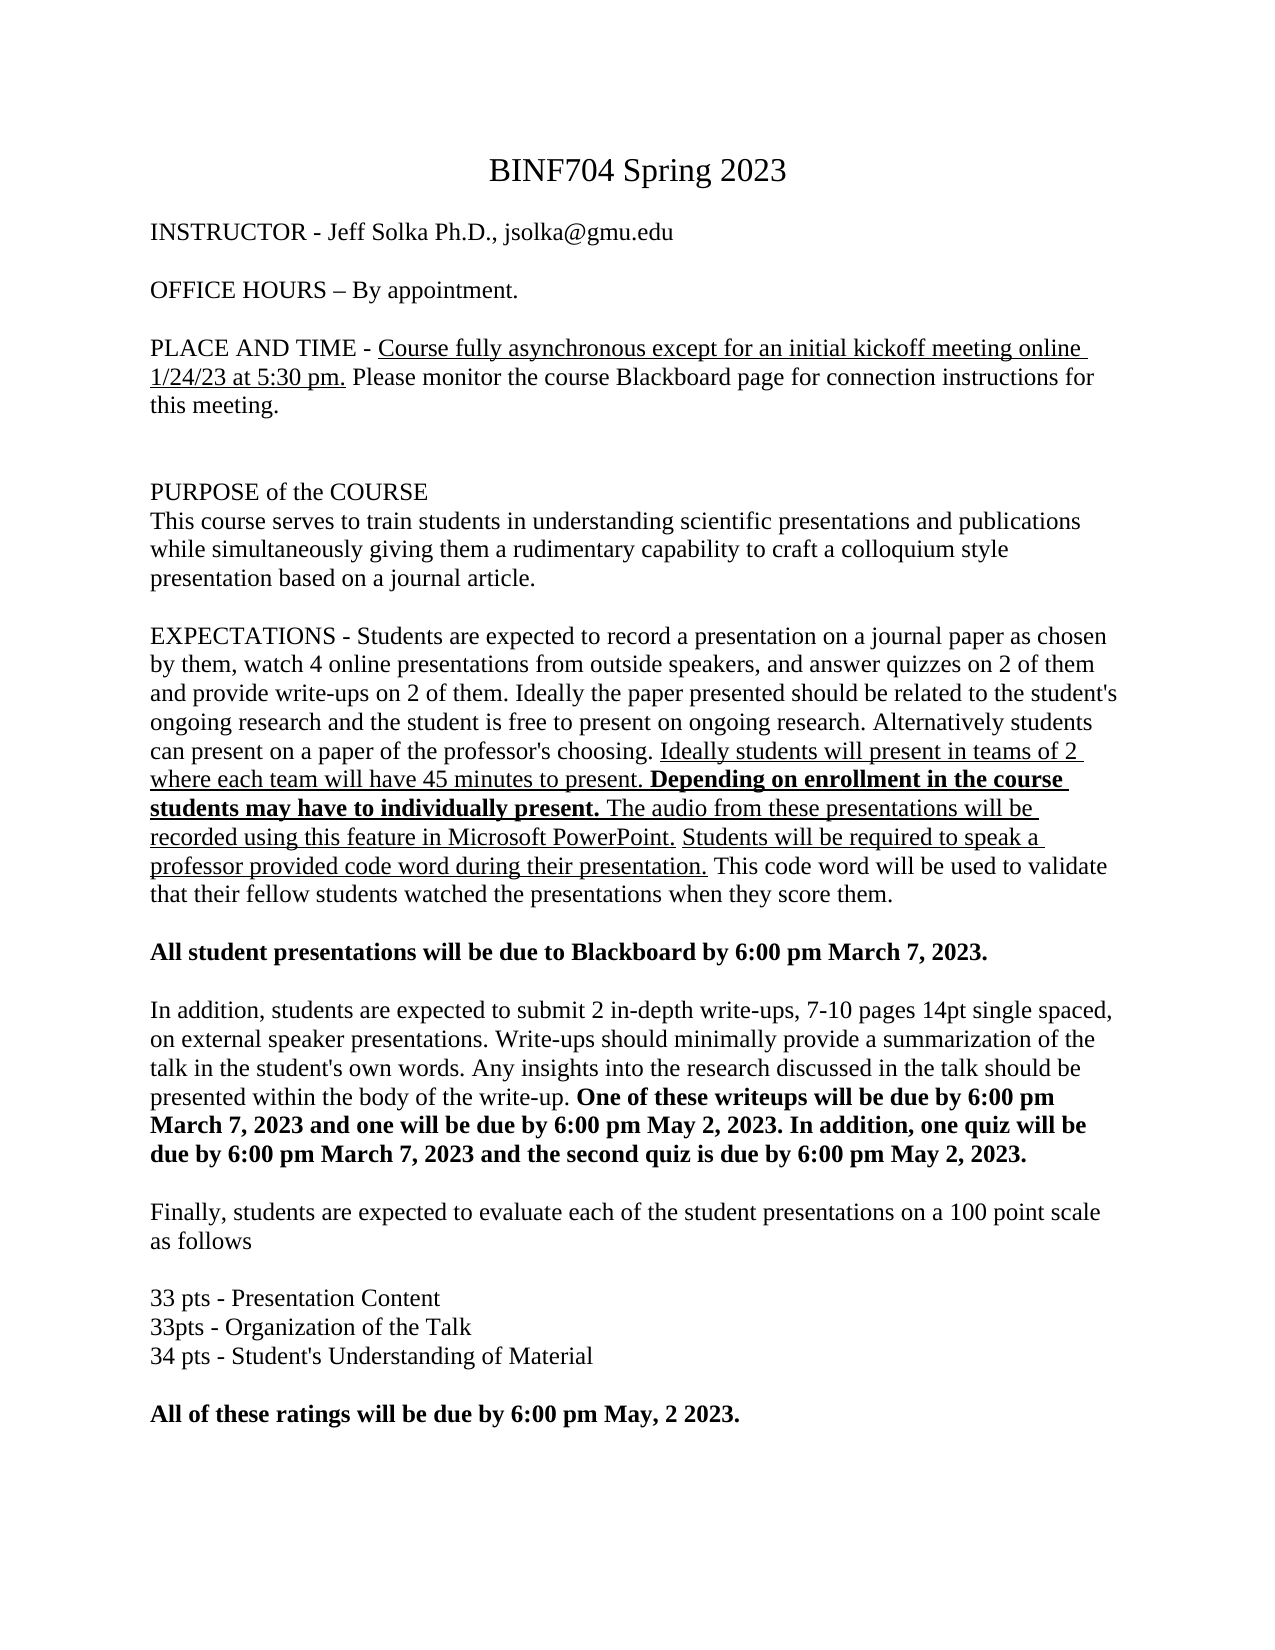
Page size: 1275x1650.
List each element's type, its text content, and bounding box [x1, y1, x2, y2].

text BINF704 Spring 2023 [150, 150, 1125, 188]
text In addition, students are expected to submit 2 in-depth write-ups, 7-10 pages 14pt single spaced, on external speaker presentations. Write-ups should minimally provide a summarization of the talk in the student's own words. Any insights into the research discussed in the talk should be presented within the body of the write-up. One of these writeups will be due by 6:00 pm March 7, 2023 and one will be due by 6:00 pm May 2, 2023. In addition, one quiz will be due by 6:00 pm March 7, 2023 and the second quiz is due by 6:00 pm May 2, 2023. [150, 995, 1125, 1168]
text INSTRUCTOR - Jeff Solka Ph.D., jsolka@gmu.edu [150, 217, 1125, 246]
text PURPOSE of the COURSE This course serves to train students in understanding scientific presentations and publications while simultaneously giving them a rudimentary capability to craft a colloquium style presentation based on a journal article. EXPECTATIONS - Students are expected to record a presentation on a journal paper as chosen by them, watch 4 online presentations from outside speakers, and answer quizzes on 2 of them and provide write-ups on 2 of them. Ideally the paper presented should be related to the student's ongoing research and the student is free to present on ongoing research. Alternatively students can present on a paper of the professor's choosing. Ideally students will present in teams of 2 where each team will have 45 minutes to present. Depending on enrollment in the course students may have to individually present. The audio from these presentations will be recorded using this feature in Microsoft PowerPoint. Students will be required to speak a professor provided code word during their presentation. This code word will be used to validate that their fellow students watched the presentations when they score them. [150, 448, 1125, 908]
text OFFICE HOURS – By appointment. PLACE AND TIME - Course fully asynchronous except for an initial kickoff meeting online 1/24/23 at 5:30 pm. Please monitor the course Blackboard page for connection instructions for this meeting. [150, 275, 1125, 419]
text All student presentations will be due to Blackboard by 6:00 pm March 7, 2023. [150, 937, 1125, 966]
text Finally, students are expected to evaluate each of the student presentations on a 100 point scale as follows 33 pts - Presentation Content 33pts - Organization of the Talk 34 pts - Student's Understanding of Material [150, 1197, 1125, 1369]
text All of these ratings will be due by 6:00 pm May, 2 2023. [150, 1399, 1125, 1427]
